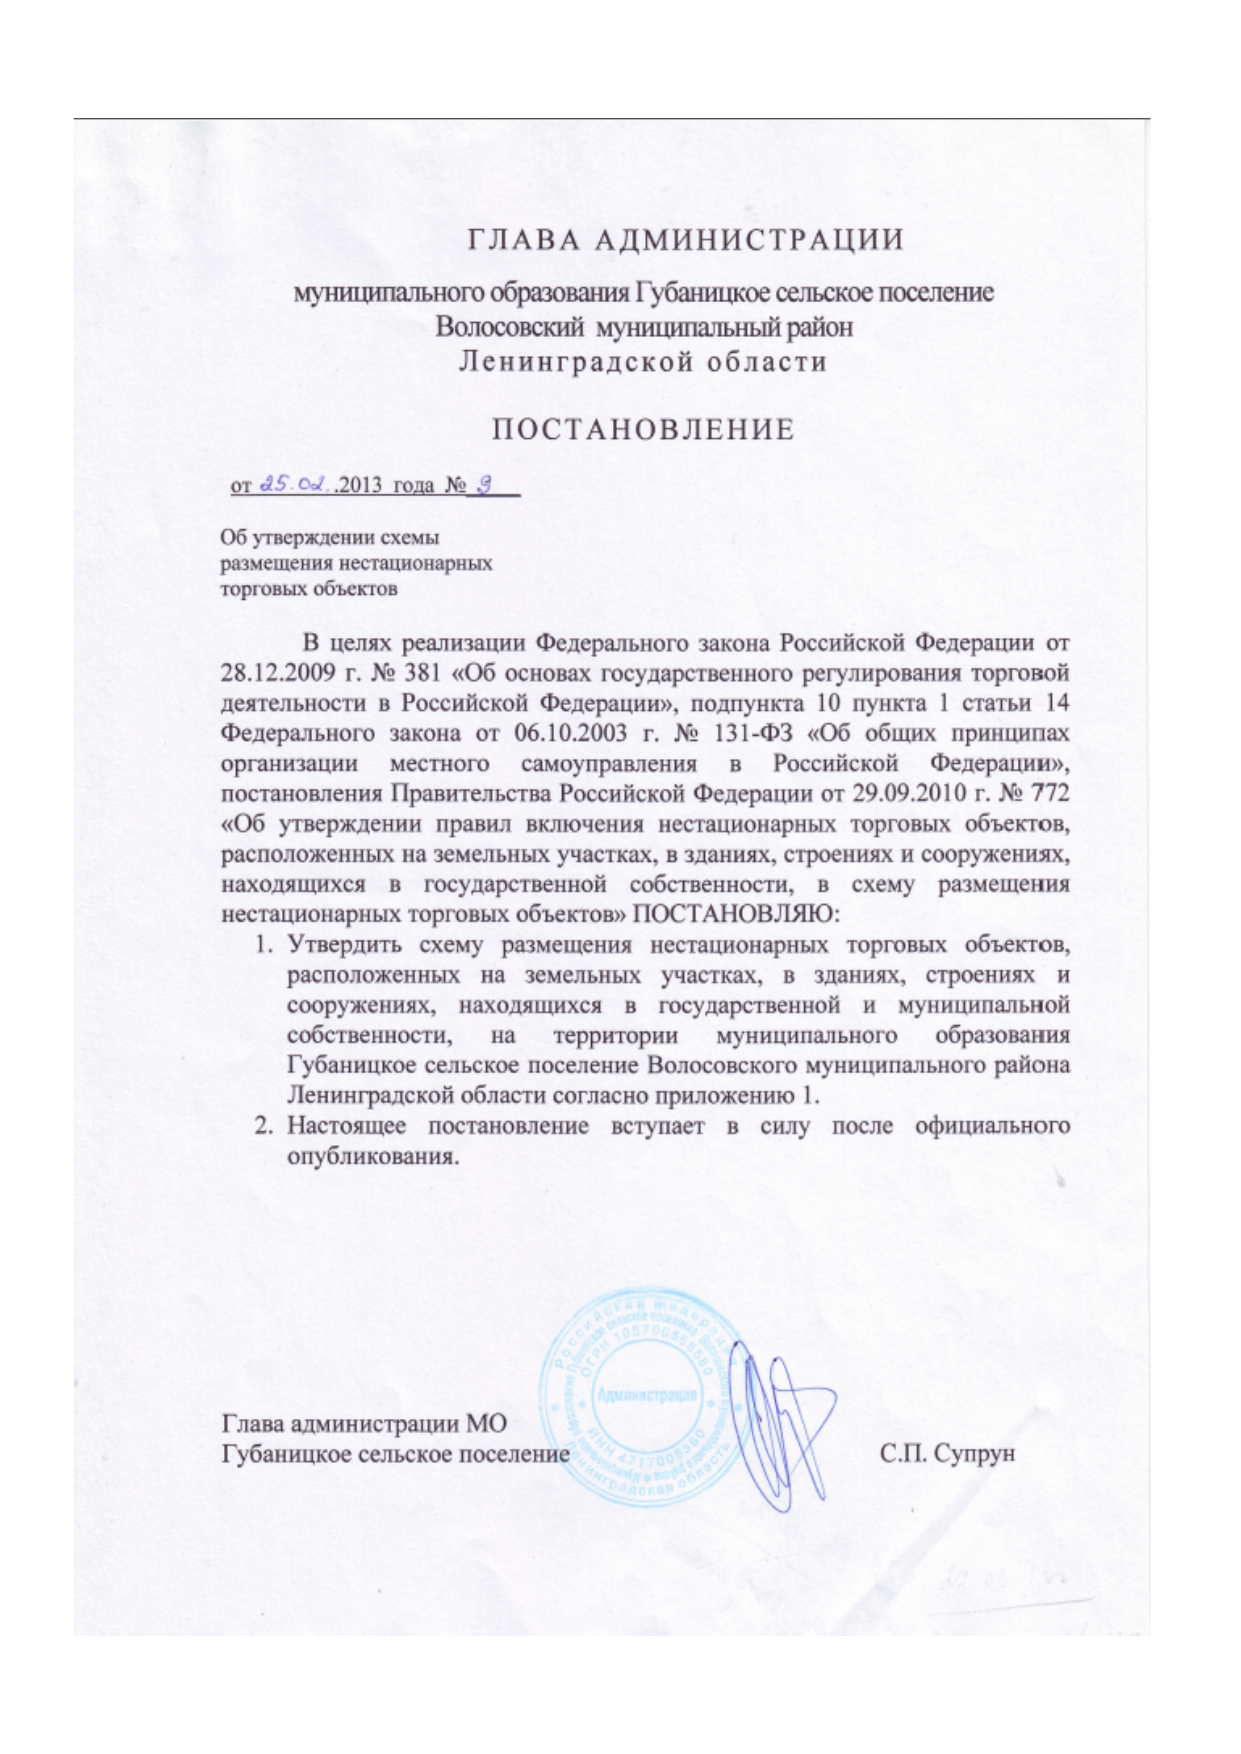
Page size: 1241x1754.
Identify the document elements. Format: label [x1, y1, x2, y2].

picture [73, 118, 1151, 1636]
